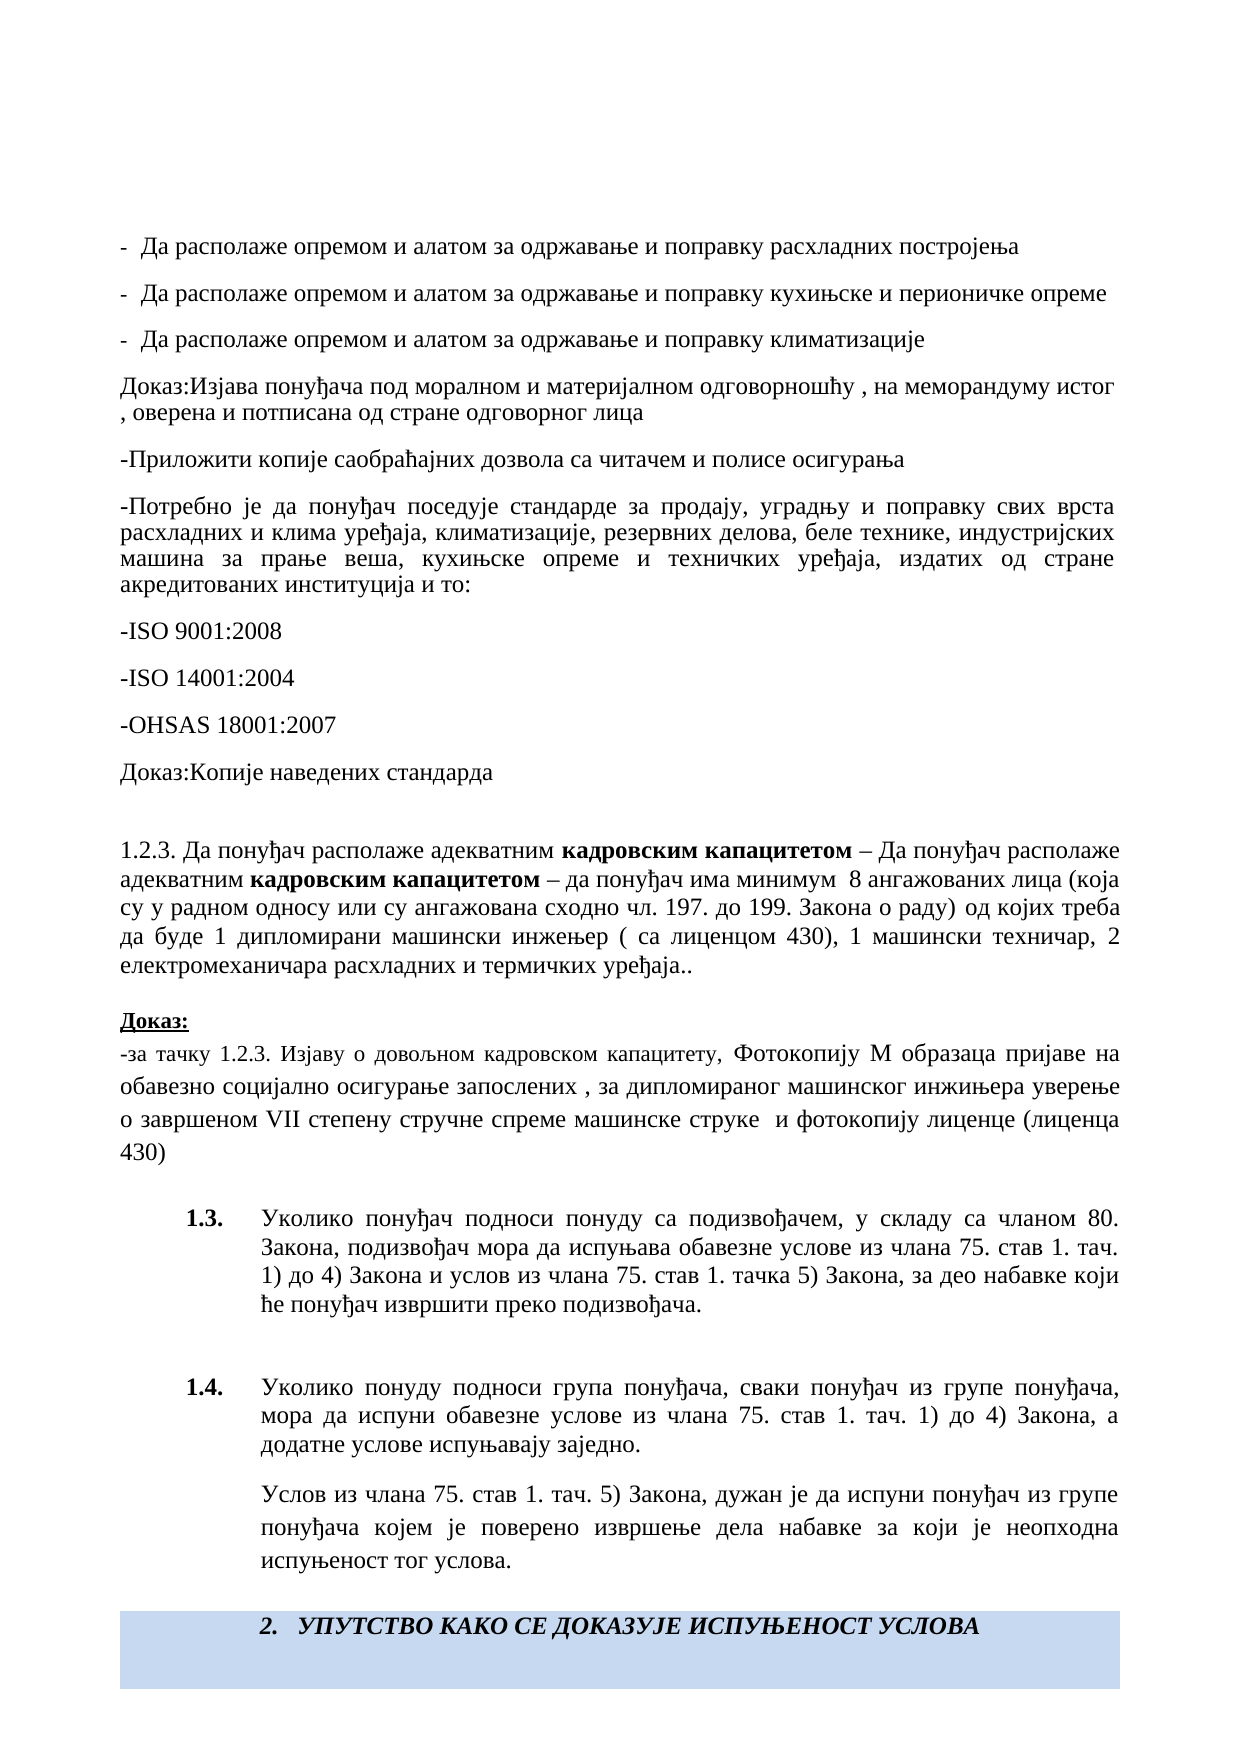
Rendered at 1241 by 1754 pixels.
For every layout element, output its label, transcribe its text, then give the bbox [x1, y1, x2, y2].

text -Потребно је да понуђач поседује стандарде за продају, уградњу и поправку свих врста расхладних и клима уређаја, климатизације, резервних делова, беле технике, индустријских машина за прање веша, кухињске опреме и техничких уређаја, издатих од стране акредитованих институција и то: [120, 494, 1116, 598]
list Уколико понуђач подноси понуду са подизвођачем, у складу са чланом 80. Закона, подизвођач мора да испуњава обавезне услове из члана 75. став 1. тач. 1) до 4) Закона и услов из члана 75. став 1. тачка 5) Закона, за део набавке који ће понуђач извршити преко подизвођача. [186, 1203, 1120, 1318]
list Да располаже опремом и алатом за одржавање и поправку кухињске и перионичке опреме [120, 280, 1116, 306]
text Услов из члана 75. став 1. тач. 5) Закона, дужан је да испуни понуђач из групе понуђача којем је поверено извршење дела набавке за који је неопходна испуњеност тог услова. [261, 1479, 1120, 1573]
text -Приложити копије саобраћајних дозвола са читачем и полисе осигурања [120, 447, 1116, 473]
text Доказ: [120, 1007, 1120, 1034]
text -OHSAS 18001:2007 [120, 712, 1116, 738]
text -ISO 9001:2008 [120, 619, 1116, 645]
text Доказ:Изјава понуђача под моралном и материјалном одговорношћу , на меморандуму истог , оверена и потписана од стране одговорног лица [120, 374, 1116, 426]
text Доказ:Копије наведених стандарда [120, 759, 1116, 785]
text -за тачку 1.2.3. Изјаву о довољном кадровском капацитету, Фотокопију М образаца пријаве на обавезно социјално осигурање запослених , за дипломираног машинског инжињера уверење о завршеном VII степену стручне спреме машинске струке и фотокопију лиценце (лиценца 430) [120, 1038, 1120, 1166]
text 1.2.3. Да понуђач располаже адекватним кадровским капацитетом – Да понуђач располаже адекватним кадровским капацитетом – да понуђач има минимум 8 ангажованих лица (која су у радном односу или су ангажована сходно чл. 197. до 199. Закона о раду) од којих треба да буде 1 дипломирани машински инжењер ( са лиценцом 430), 1 машински техничар, 2 електромеханичарa расхладних и термичких уређаја.. [120, 835, 1120, 979]
list Уколико понуду подноси група понуђача, сваки понуђач из групе понуђача, мора да испуни обавезне услове из члана 75. став 1. тач. 1) до 4) Закона, а додатне услове испуњавају заједно. [186, 1372, 1120, 1458]
text -ISO 14001:2004 [120, 666, 1116, 692]
list Да располаже опремом и алатом за одржавање и поправку климатизације [120, 327, 1116, 353]
list УПУТСТВО КАКО СЕ ДОКАЗУЈЕ ИСПУЊЕНОСТ УСЛОВА [120, 1611, 1120, 1639]
list Да располаже опремом и алатом за одржавање и поправку расхладних постројења [120, 233, 1116, 259]
